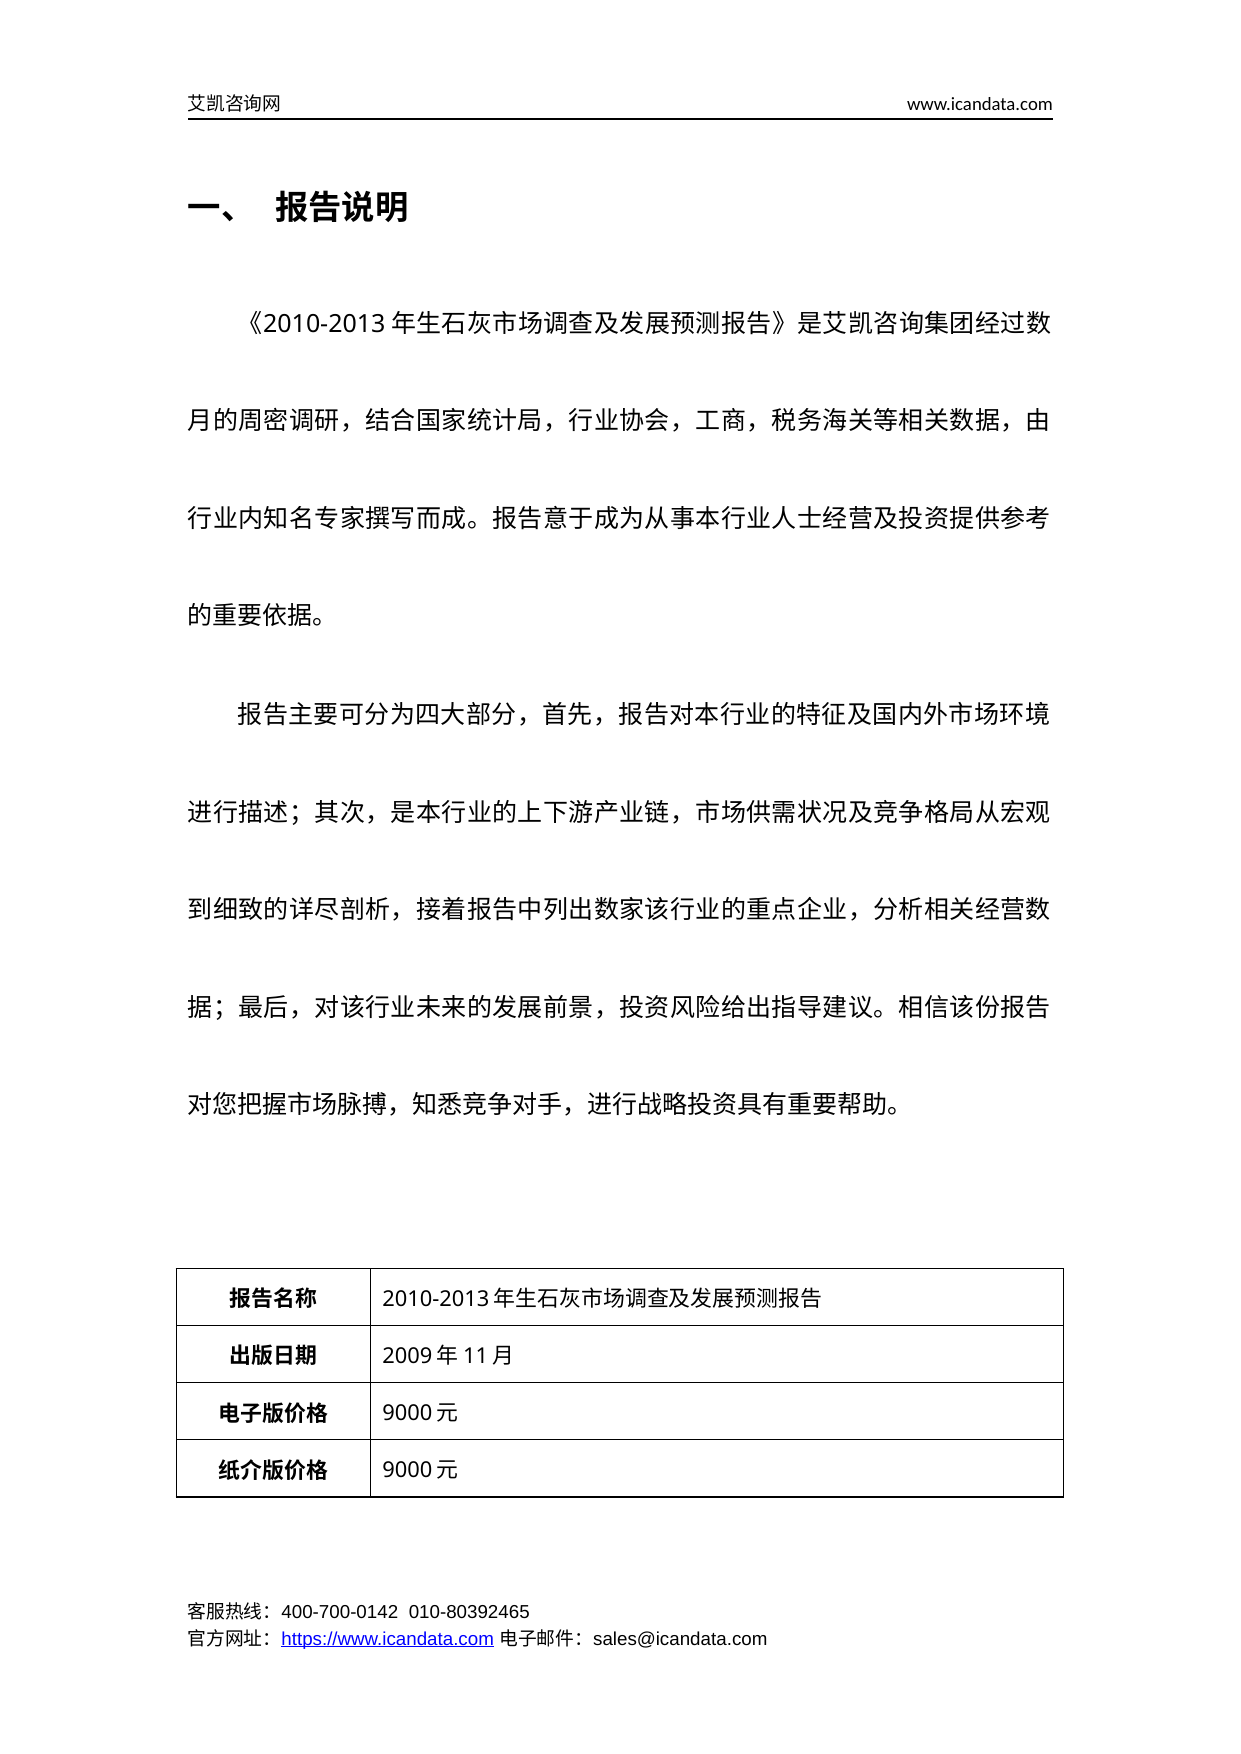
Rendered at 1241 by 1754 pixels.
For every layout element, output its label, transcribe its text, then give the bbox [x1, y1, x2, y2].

text 报告主要可分为四大部分，首先，报告对本行业的特征及国内外市场环境进行描述；其次，是本行业的上下游产业链，市场供需状况及竞争格局从宏观到细致的详尽剖析，接着报告中列出数家该行业的重点企业，分析相关经营数据；最后，对该行业未来的发展前景，投资风险给出指导建议。相信该份报告对您把握市场脉搏，知悉竞争对手，进行战略投资具有重要帮助。 [187, 681, 1053, 1136]
table_header 报告名称 [177, 1269, 370, 1325]
table_cell 纸介版价格 [177, 1440, 370, 1496]
table_cell 电子版价格 [177, 1383, 370, 1439]
text 《2010-2013年生石灰市场调查及发展预测报告》是艾凯咨询集团经过数月的周密调研，结合国家统计局，行业协会，工商，税务海关等相关数据，由行业内知名专家撰写而成。报告意于成为从事本行业人士经营及投资提供参考的重要依据。 [187, 289, 1053, 646]
table_cell 出版日期 [177, 1326, 370, 1382]
table_cell 2009年11月 [371, 1326, 1063, 1382]
table_header 2010-2013年生石灰市场调查及发展预测报告 [371, 1269, 1063, 1325]
table_cell 9000元 [371, 1383, 1063, 1439]
subtitle 报告说明 [187, 172, 1053, 237]
table_cell 9000元 [371, 1440, 1063, 1496]
